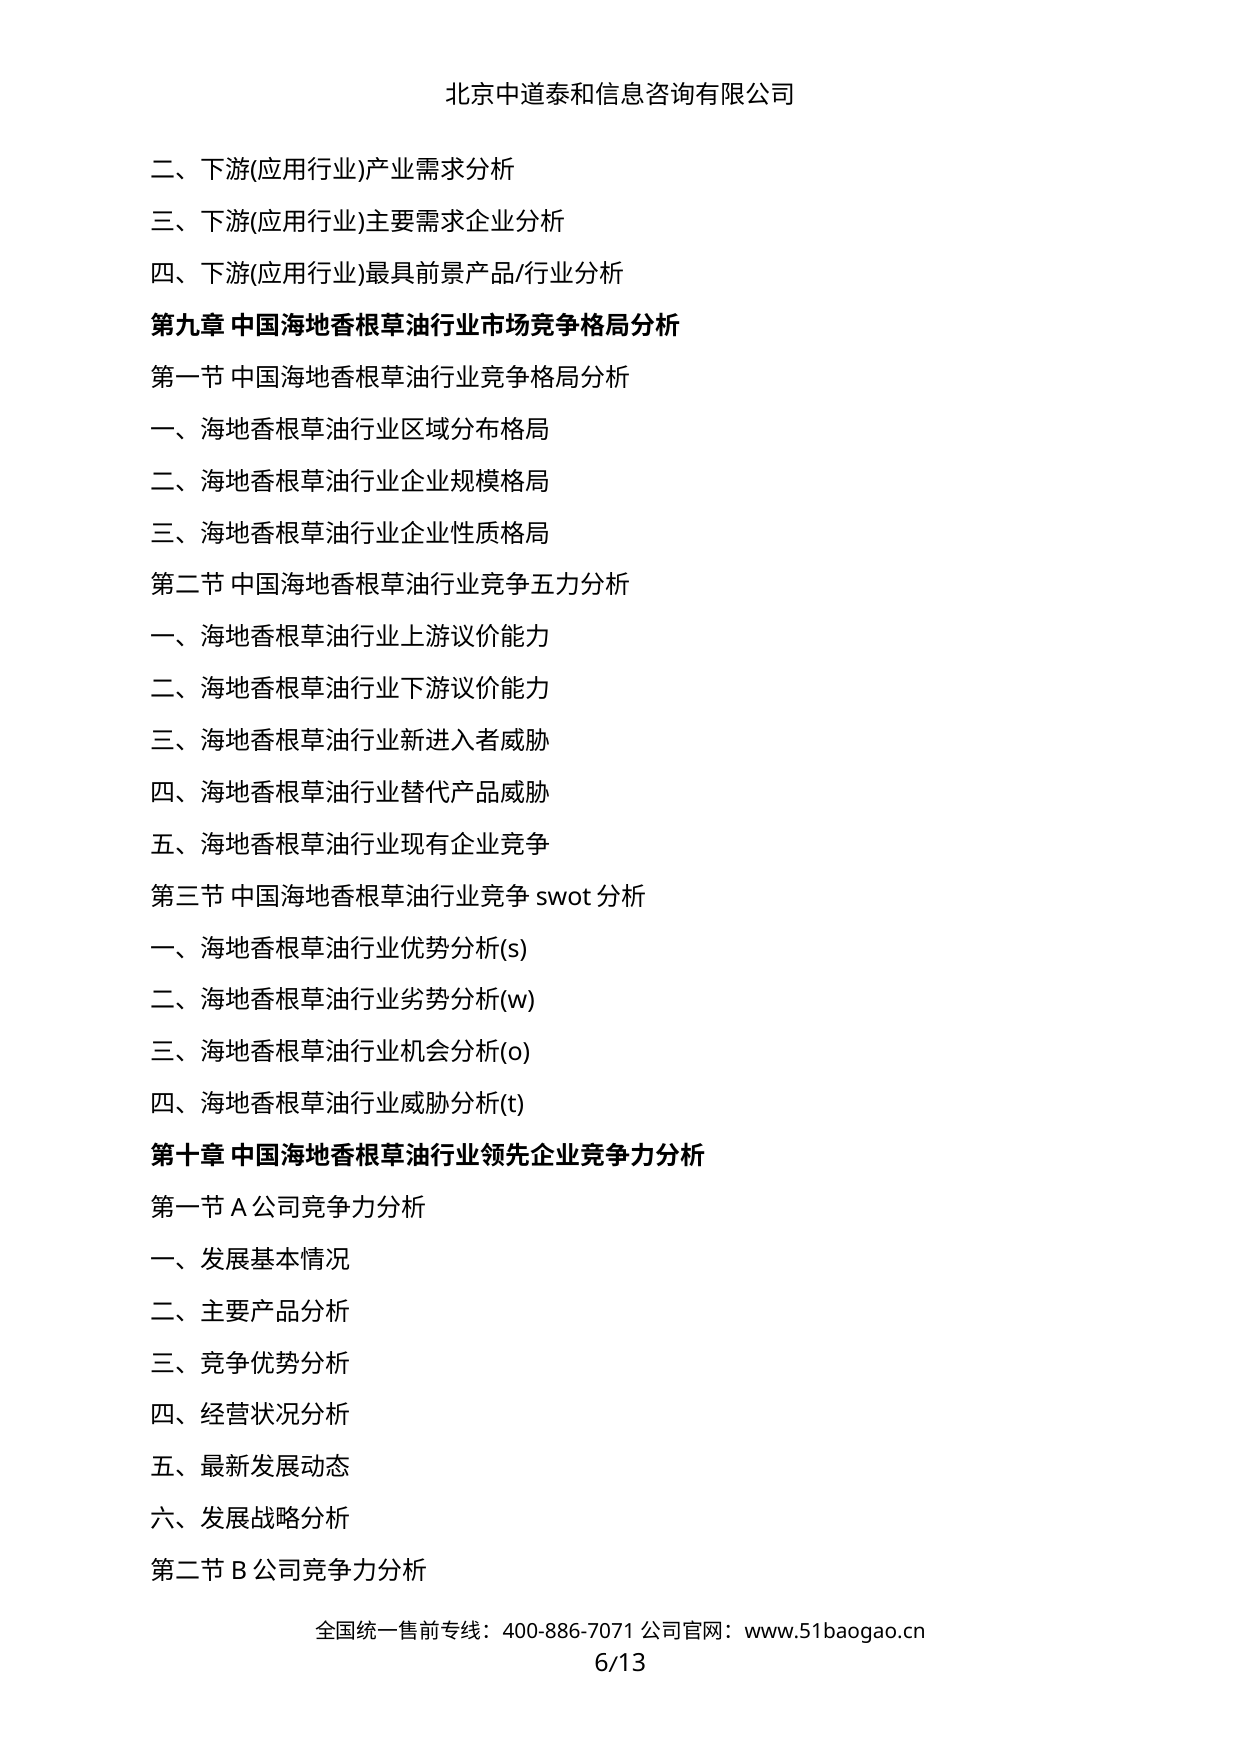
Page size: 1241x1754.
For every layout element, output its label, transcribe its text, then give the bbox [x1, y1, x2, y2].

text 二、主要产品分析 [150, 1291, 1090, 1327]
text 一、海地香根草油行业上游议价能力 [150, 617, 1090, 653]
text 第二节 B公司竞争力分析 [150, 1551, 1090, 1587]
text 四、经营状况分析 [150, 1395, 1090, 1431]
text 一、海地香根草油行业优势分析(s) [150, 928, 1090, 964]
text 四、下游(应用行业)最具前景产品/行业分析 [150, 254, 1090, 290]
text 五、最新发展动态 [150, 1447, 1090, 1483]
text 二、海地香根草油行业下游议价能力 [150, 669, 1090, 705]
text 三、海地香根草油行业新进入者威胁 [150, 721, 1090, 757]
text 三、海地香根草油行业机会分析(o) [150, 1032, 1090, 1068]
text 第九章 中国海地香根草油行业市场竞争格局分析 [150, 306, 1090, 342]
text 三、海地香根草油行业企业性质格局 [150, 513, 1090, 549]
text 三、竞争优势分析 [150, 1343, 1090, 1379]
text 二、海地香根草油行业企业规模格局 [150, 461, 1090, 497]
text 二、海地香根草油行业劣势分析(w) [150, 980, 1090, 1016]
text 六、发展战略分析 [150, 1499, 1090, 1535]
text 第三节 中国海地香根草油行业竞争swot分析 [150, 876, 1090, 912]
text 一、发展基本情况 [150, 1239, 1090, 1276]
text 一、海地香根草油行业区域分布格局 [150, 409, 1090, 446]
text 第十章 中国海地香根草油行业领先企业竞争力分析 [150, 1136, 1090, 1172]
text 三、下游(应用行业)主要需求企业分析 [150, 202, 1090, 238]
text 五、海地香根草油行业现有企业竞争 [150, 824, 1090, 861]
text 第一节 中国海地香根草油行业竞争格局分析 [150, 357, 1090, 394]
text 第一节 A公司竞争力分析 [150, 1187, 1090, 1224]
text 四、海地香根草油行业替代产品威胁 [150, 772, 1090, 809]
text 四、海地香根草油行业威胁分析(t) [150, 1084, 1090, 1120]
text 第二节 中国海地香根草油行业竞争五力分析 [150, 565, 1090, 601]
text 二、下游(应用行业)产业需求分析 [150, 150, 1090, 186]
